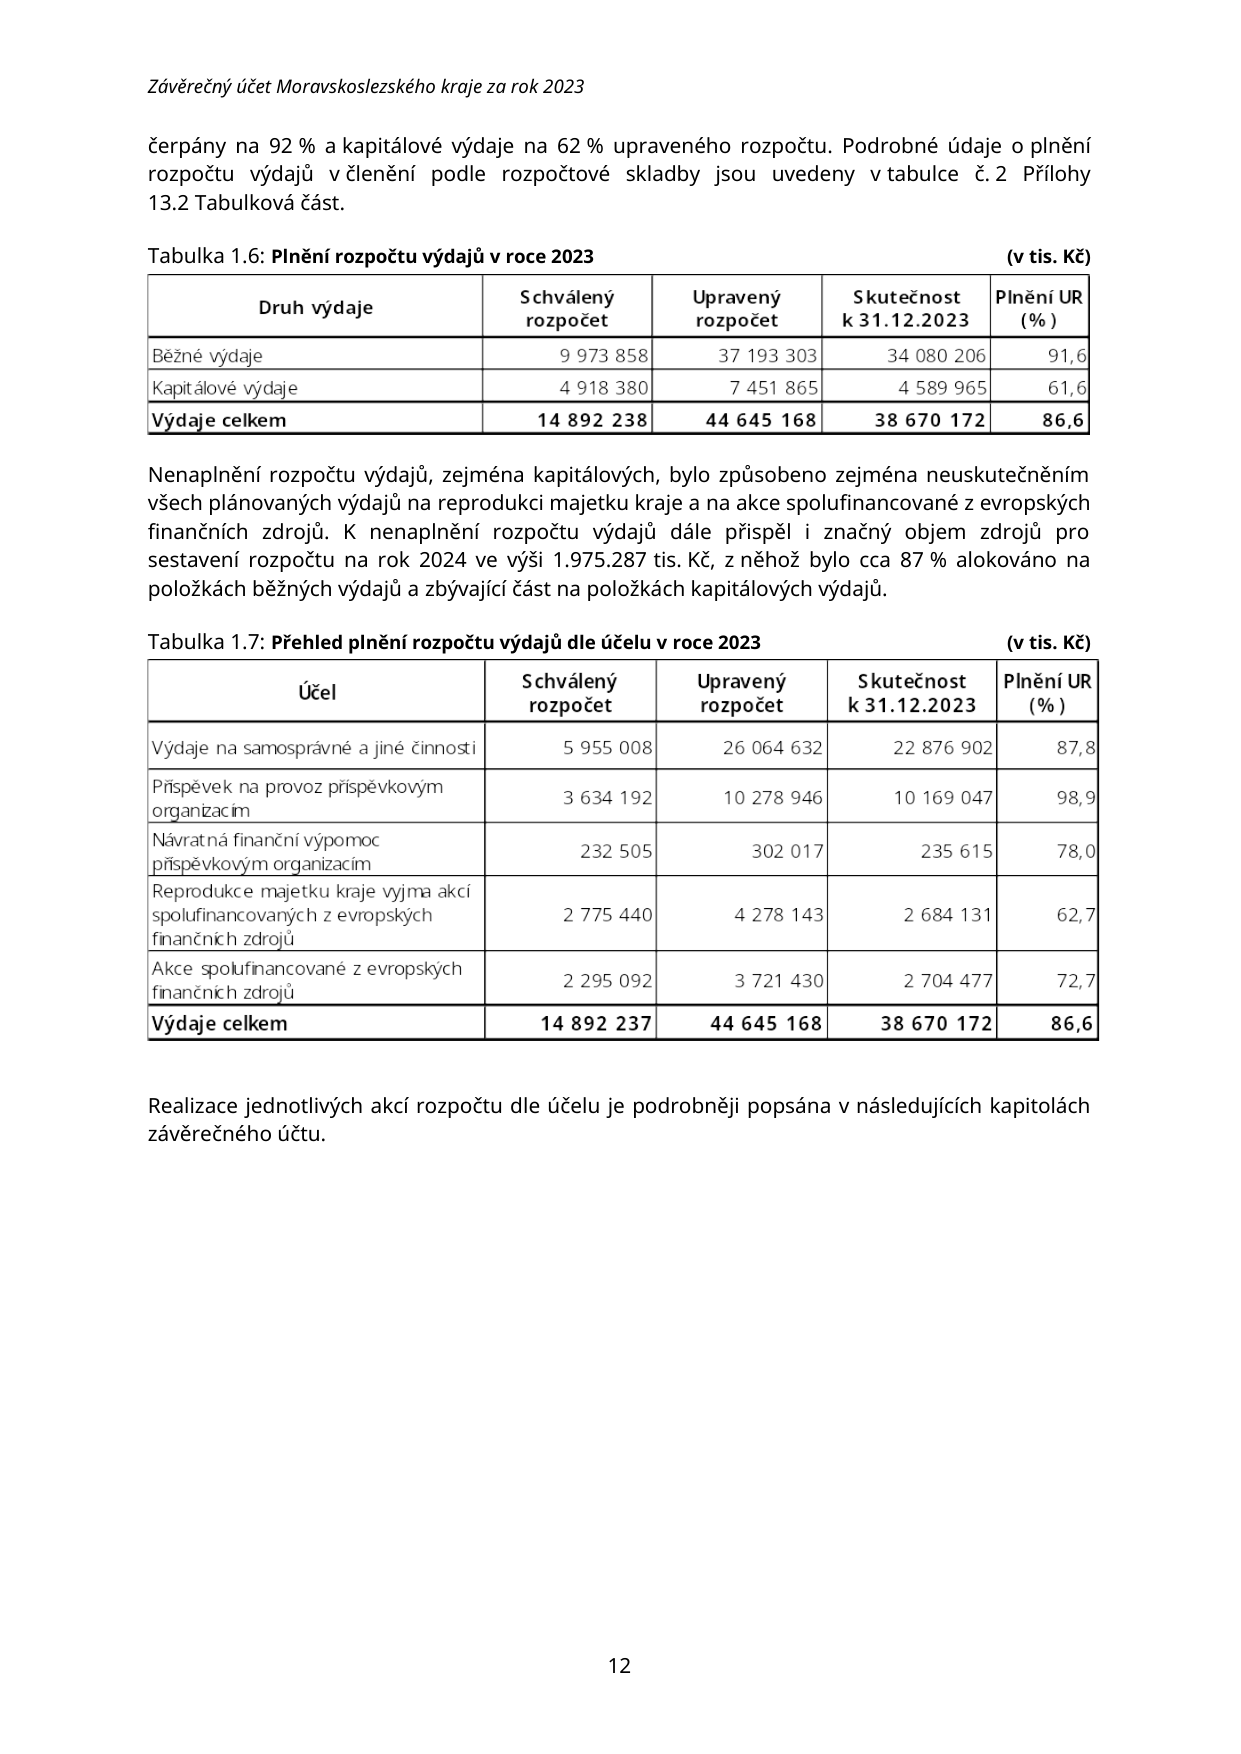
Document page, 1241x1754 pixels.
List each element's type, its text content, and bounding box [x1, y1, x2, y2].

text Přehled plnění rozpočtu výdajů dle účelu v roce 2023 (v tis. Kč) [148, 627, 1091, 656]
text Nenaplnění rozpočtu výdajů, zejména kapitálových, bylo způsobeno zejména neuskutečněním všech plánovaných výdajů na reprodukci majetku kraje a na akce spolufinancované z evropských finančních zdrojů. K nenaplnění rozpočtu výdajů dále přispěl i značný objem zdrojů pro sestavení rozpočtu na rok 2024 ve výši 1.975.287 tis. Kč, z něhož bylo cca 87 % alokováno na položkách běžných výdajů a zbývající část na položkách kapitálových výdajů. [148, 460, 1091, 602]
text Realizace jednotlivých akcí rozpočtu dle účelu je podrobněji popsána v následujících kapitolách závěrečného účtu. [148, 1091, 1091, 1148]
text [148, 131, 1091, 216]
text Plnění rozpočtu výdajů v roce 2023 (v tis. Kč) [148, 241, 1091, 270]
